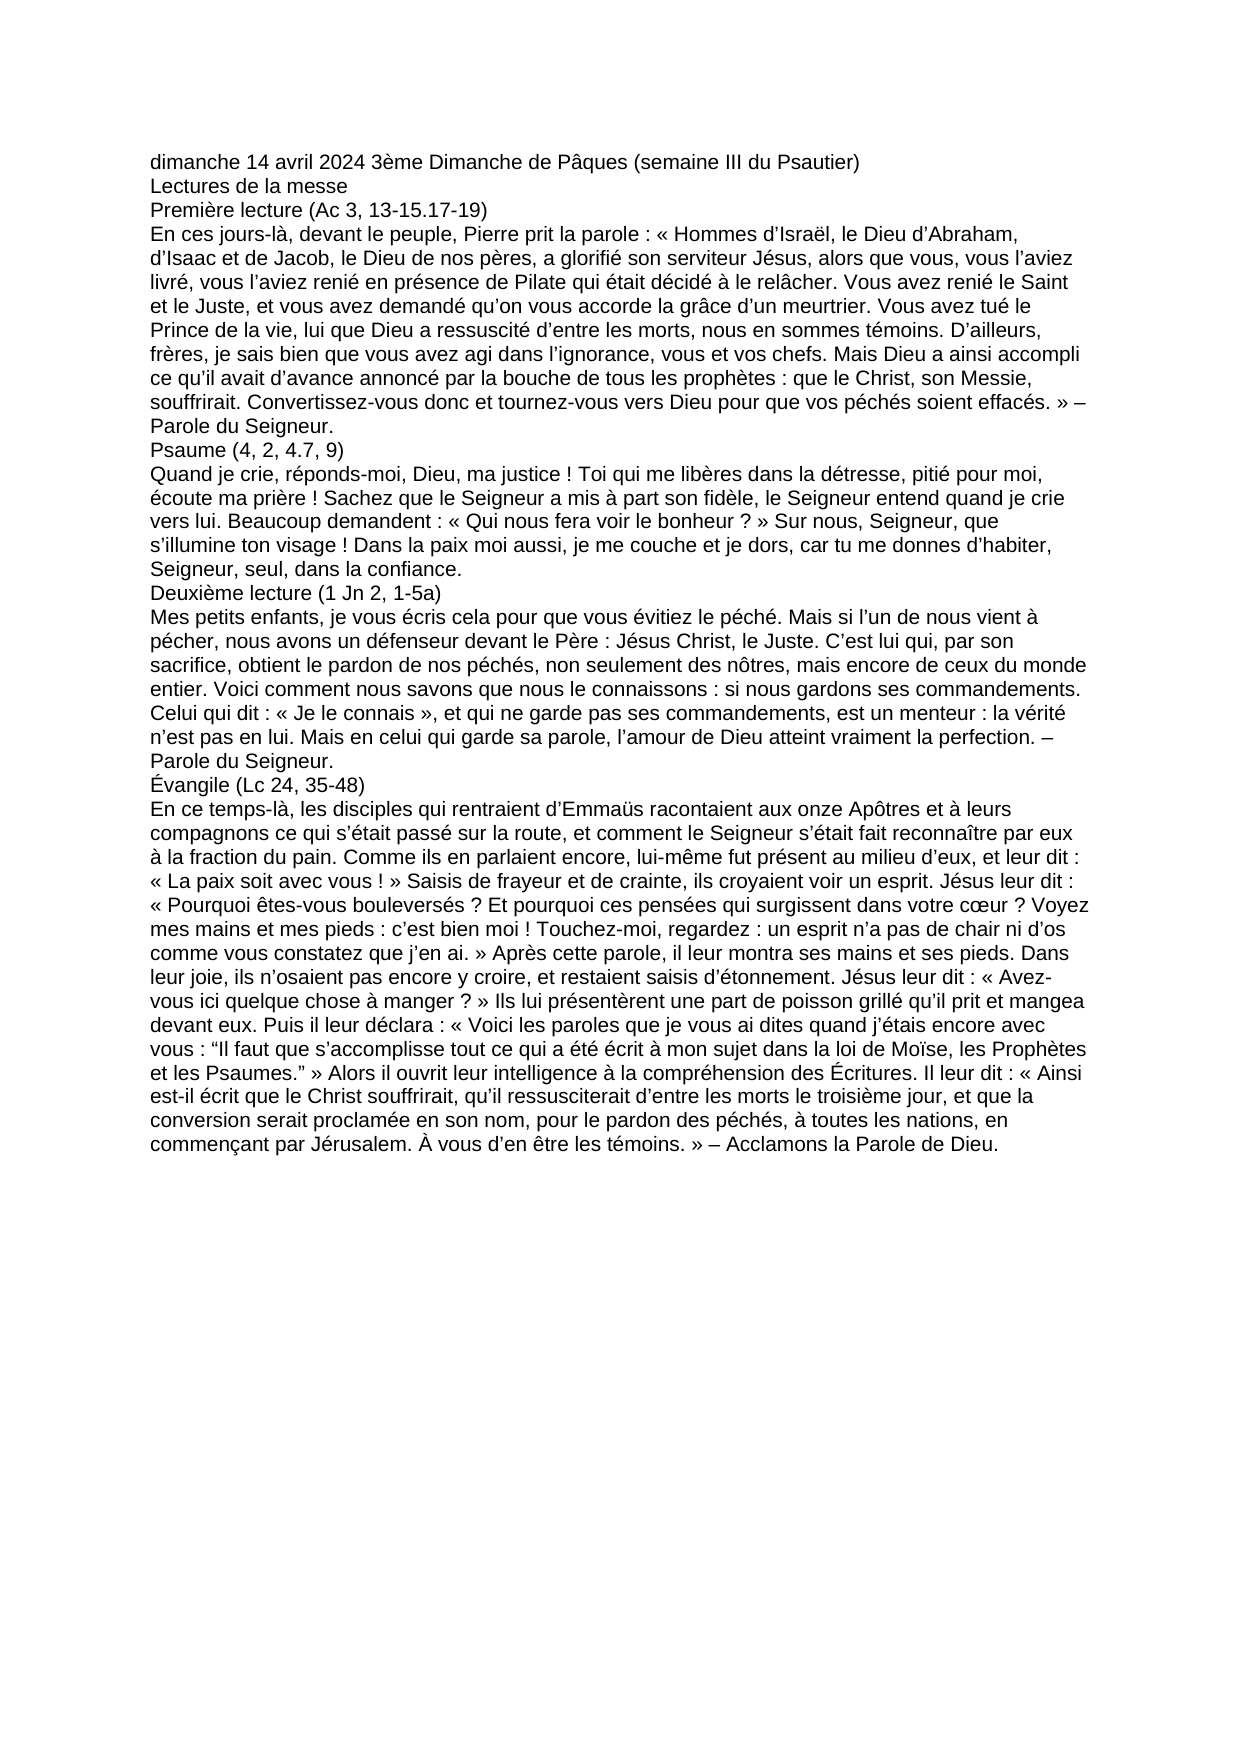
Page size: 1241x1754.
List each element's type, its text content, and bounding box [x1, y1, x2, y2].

text En ce temps-là, les disciples qui rentraient d’Emmaüs racontaient aux onze Apôtres et à leurs compagnons ce qui s’était passé sur la route, et comment le Seigneur s’était fait reconnaître par eux à la fraction du pain. Comme ils en parlaient encore, lui-même fut présent au milieu d’eux, et leur dit : « La paix soit avec vous ! » Saisis de frayeur et de crainte, ils croyaient voir un esprit. Jésus leur dit : « Pourquoi êtes-vous bouleversés ? Et pourquoi ces pensées qui surgissent dans votre cœur ? Voyez mes mains et mes pieds : c’est bien moi ! Touchez-moi, regardez : un esprit n’a pas de chair ni d’os comme vous constatez que j’en ai. » Après cette parole, il leur montra ses mains et ses pieds. Dans leur joie, ils n’osaient pas encore y croire, et restaient saisis d’étonnement. Jésus leur dit : « Avez-vous ici quelque chose à manger ? » Ils lui présentèrent une part de poisson grillé qu’il prit et mangea devant eux. Puis il leur déclara : « Voici les paroles que je vous ai dites quand j’étais encore avec vous : “Il faut que s’accomplisse tout ce qui a été écrit à mon sujet dans la loi de Moïse, les Prophètes et les Psaumes.” » Alors il ouvrit leur intelligence à la compréhension des Écritures. Il leur dit : « Ainsi est-il écrit que le Christ souffrirait, qu’il ressusciterait d’entre les morts le troisième jour, et que la conversion serait proclamée en son nom, pour le pardon des péchés, à toutes les nations, en commençant par Jérusalem. À vous d’en être les témoins. » – Acclamons la Parole de Dieu. [150, 797, 1090, 1156]
text Quand je crie, réponds-moi, Dieu, ma justice ! Toi qui me libères dans la détresse, pitié pour moi, écoute ma prière ! Sachez que le Seigneur a mis à part son fidèle, le Seigneur entend quand je crie vers lui. Beaucoup demandent : « Qui nous fera voir le bonheur ? » Sur nous, Seigneur, que s’illumine ton visage ! Dans la paix moi aussi, je me couche et je dors, car tu me donnes d’habiter, Seigneur, seul, dans la confiance. [150, 461, 1090, 581]
text En ces jours-là, devant le peuple, Pierre prit la parole : « Hommes d’Israël, le Dieu d’Abraham, d’Isaac et de Jacob, le Dieu de nos pères, a glorifié son serviteur Jésus, alors que vous, vous l’aviez livré, vous l’aviez renié en présence de Pilate qui était décidé à le relâcher. Vous avez renié le Saint et le Juste, et vous avez demandé qu’on vous accorde la grâce d’un meurtrier. Vous avez tué le Prince de la vie, lui que Dieu a ressuscité d’entre les morts, nous en sommes témoins. D’ailleurs, frères, je sais bien que vous avez agi dans l’ignorance, vous et vos chefs. Mais Dieu a ainsi accompli ce qu’il avait d’avance annoncé par la bouche de tous les prophètes : que le Christ, son Messie, souffrirait. Convertissez-vous donc et tournez-vous vers Dieu pour que vos péchés soient effacés. » – Parole du Seigneur. [150, 222, 1090, 437]
text Mes petits enfants, je vous écris cela pour que vous évitiez le péché. Mais si l’un de nous vient à pécher, nous avons un défenseur devant le Père : Jésus Christ, le Juste. C’est lui qui, par son sacrifice, obtient le pardon de nos péchés, non seulement des nôtres, mais encore de ceux du monde entier. Voici comment nous savons que nous le connaissons : si nous gardons ses commandements. Celui qui dit : « Je le connais », et qui ne garde pas ses commandements, est un menteur : la vérité n’est pas en lui. Mais en celui qui garde sa parole, l’amour de Dieu atteint vraiment la perfection. – Parole du Seigneur. [150, 605, 1090, 773]
